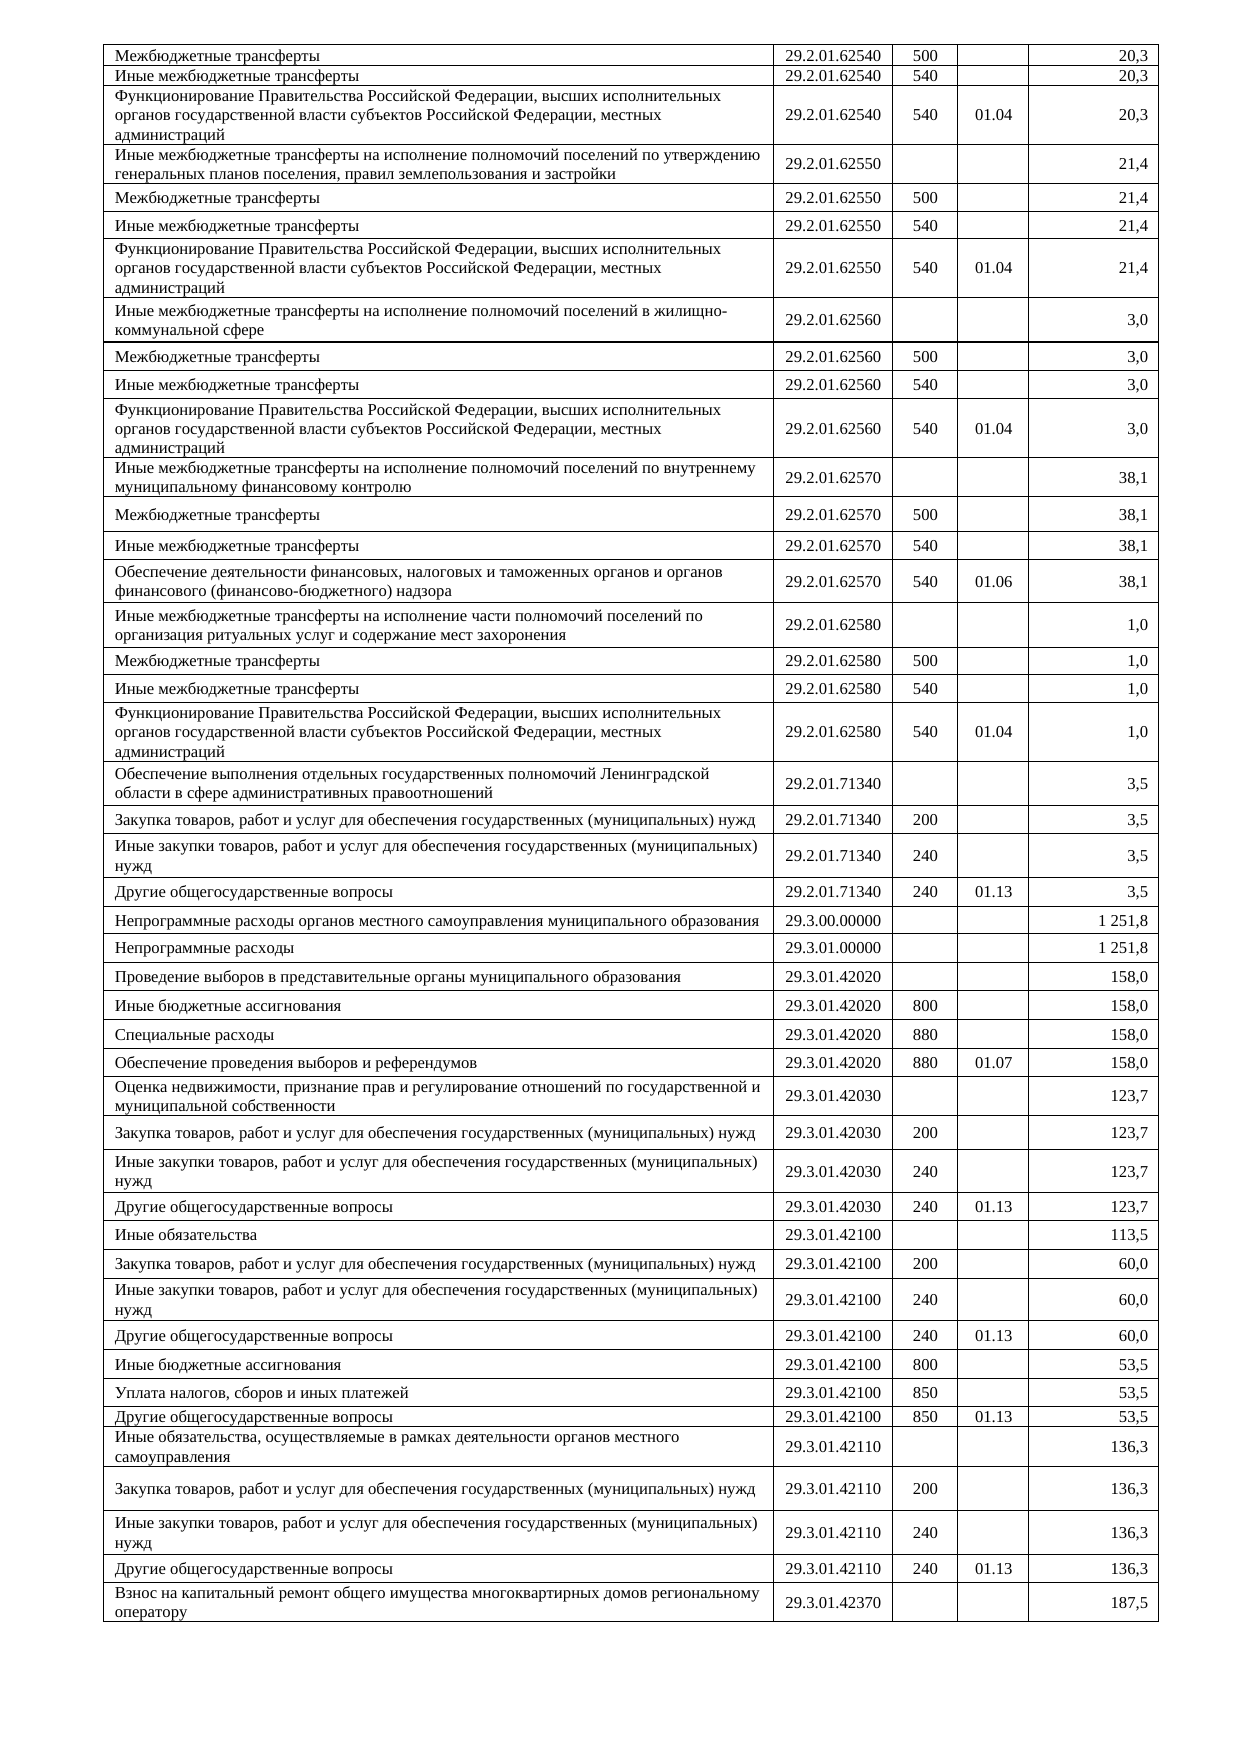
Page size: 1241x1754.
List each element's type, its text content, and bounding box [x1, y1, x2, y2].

table_cell Закупка товаров, работ и услуг для обеспечения государственных (муниципальных) нужд [104, 1116, 773, 1149]
table_cell [958, 1221, 1028, 1248]
table_cell 123,7 [1029, 1193, 1158, 1220]
table_cell 29.3.01.42100 [774, 1321, 892, 1349]
table_cell [958, 1379, 1028, 1406]
table_cell 29.3.01.42100 [774, 1250, 892, 1277]
table_cell [958, 497, 1028, 531]
table_cell 540 [893, 66, 957, 85]
table_cell 500 [893, 343, 957, 370]
table_cell [893, 1077, 957, 1115]
table_cell Иные закупки товаров, работ и услуг для обеспечения государственных (муниципальных) нужд [104, 1511, 773, 1554]
table_cell Иные закупки товаров, работ и услуг для обеспечения государственных (муниципальных) нужд [104, 1150, 773, 1192]
table_cell Закупка товаров, работ и услуг для обеспечения государственных (муниципальных) нужд [104, 806, 773, 833]
table_cell Межбюджетные трансферты [104, 497, 773, 531]
table_cell 20,3 [1029, 66, 1158, 85]
table_cell 01.13 [958, 1321, 1028, 1349]
table_cell 53,5 [1029, 1407, 1158, 1426]
table_cell 21,4 [1029, 239, 1158, 297]
table_cell 29.3.00.00000 [774, 907, 892, 933]
table_cell 880 [893, 1020, 957, 1048]
table_cell 200 [893, 1250, 957, 1277]
table_cell 200 [893, 1116, 957, 1149]
table_cell 29.3.01.00000 [774, 934, 892, 962]
table_cell [893, 963, 957, 989]
table_cell 29.3.01.42100 [774, 1407, 892, 1426]
table_cell 123,7 [1029, 1116, 1158, 1149]
table_cell 01.13 [958, 1407, 1028, 1426]
table_cell 29.2.01.71340 [774, 878, 892, 906]
table_cell 29.2.01.62580 [774, 648, 892, 674]
table_cell 240 [893, 1511, 957, 1554]
table_cell 3,5 [1029, 762, 1158, 805]
table_cell 123,7 [1029, 1077, 1158, 1115]
table_cell 29.2.01.62550 [774, 184, 892, 211]
table_cell 29.2.01.62540 [774, 66, 892, 85]
table_cell [958, 834, 1028, 877]
table_cell 1,0 [1029, 648, 1158, 674]
table_cell 540 [893, 560, 957, 602]
table_cell [958, 371, 1028, 398]
table_cell 136,3 [1029, 1427, 1158, 1466]
table_cell [893, 298, 957, 341]
table_cell 29.2.01.62570 [774, 458, 892, 496]
table_cell Специальные расходы [104, 1020, 773, 1048]
table_cell 29.2.01.62540 [774, 45, 892, 65]
table_cell 3,5 [1029, 834, 1158, 877]
table_cell 29.3.01.42030 [774, 1116, 892, 1149]
table_cell 21,4 [1029, 145, 1158, 183]
table_cell 29.3.01.42030 [774, 1077, 892, 1115]
table_cell 29.3.01.42020 [774, 1049, 892, 1076]
table_cell 29.2.01.71340 [774, 806, 892, 833]
table_cell [893, 762, 957, 805]
table_cell 01.13 [958, 878, 1028, 906]
table_cell 240 [893, 834, 957, 877]
table_cell [893, 458, 957, 496]
table_cell [958, 1583, 1028, 1621]
table_cell Обеспечение деятельности финансовых, налоговых и таможенных органов и органов финансового (финансово-бюджетного) надзора [104, 560, 773, 602]
table_cell [958, 1467, 1028, 1510]
table_cell Обеспечение проведения выборов и референдумов [104, 1049, 773, 1076]
table_cell Проведение выборов в представительные органы муниципального образования [104, 963, 773, 989]
table_cell Иные межбюджетные трансферты [104, 675, 773, 702]
table_cell [893, 907, 957, 933]
table_cell 3,5 [1029, 878, 1158, 906]
table_cell Обеспечение выполнения отдельных государственных полномочий Ленинградской области в сфере административных правоотношений [104, 762, 773, 805]
table_cell Иные межбюджетные трансферты [104, 212, 773, 238]
table_cell [958, 1250, 1028, 1277]
table_cell 29.2.01.62570 [774, 560, 892, 602]
table_cell 29.2.01.62580 [774, 703, 892, 761]
table_cell 29.2.01.62560 [774, 399, 892, 457]
table_cell 240 [893, 878, 957, 906]
table_cell [958, 762, 1028, 805]
table_cell 29.2.01.62560 [774, 343, 892, 370]
table_cell Непрограммные расходы органов местного самоуправления муниципального образования [104, 907, 773, 933]
table_cell [958, 45, 1028, 65]
table_cell 200 [893, 1467, 957, 1510]
table_cell 53,5 [1029, 1350, 1158, 1378]
table_cell 60,0 [1029, 1250, 1158, 1277]
table_cell 29.3.01.42100 [774, 1279, 892, 1320]
table_cell 800 [893, 991, 957, 1019]
table_cell 38,1 [1029, 532, 1158, 559]
table_cell [958, 963, 1028, 989]
table_cell Непрограммные расходы [104, 934, 773, 962]
table_cell Иные межбюджетные трансферты на исполнение полномочий поселений по утверждению генеральных планов поселения, правил землепользования и застройки [104, 145, 773, 183]
table_cell [958, 1511, 1028, 1554]
table_cell [958, 806, 1028, 833]
table_cell Взнос на капитальный ремонт общего имущества многоквартирных домов региональному оператору [104, 1583, 773, 1621]
table_cell Межбюджетные трансферты [104, 343, 773, 370]
table_cell [893, 1583, 957, 1621]
table_cell 500 [893, 648, 957, 674]
table_cell 540 [893, 703, 957, 761]
table_cell 158,0 [1029, 1020, 1158, 1048]
table_cell 20,3 [1029, 86, 1158, 143]
table_cell 1,0 [1029, 703, 1158, 761]
table_cell 800 [893, 1350, 957, 1378]
table_cell 29.2.01.62570 [774, 497, 892, 531]
table_cell 1 251,8 [1029, 934, 1158, 962]
table_cell 136,3 [1029, 1467, 1158, 1510]
table_cell 29.3.01.42020 [774, 1020, 892, 1048]
table_cell [893, 1427, 957, 1466]
table_cell 29.3.01.42100 [774, 1379, 892, 1406]
table_cell Другие общегосударственные вопросы [104, 1407, 773, 1426]
table_cell 01.04 [958, 239, 1028, 297]
table_cell 540 [893, 86, 957, 143]
table_cell 3,0 [1029, 399, 1158, 457]
table_cell Иные обязательства [104, 1221, 773, 1248]
table_cell 540 [893, 371, 957, 398]
table_cell 500 [893, 184, 957, 211]
table_cell 540 [893, 399, 957, 457]
table_cell 29.3.01.42020 [774, 991, 892, 1019]
table_cell [893, 1221, 957, 1248]
table_cell [958, 648, 1028, 674]
table_cell [958, 66, 1028, 85]
table_cell Иные закупки товаров, работ и услуг для обеспечения государственных (муниципальных) нужд [104, 1279, 773, 1320]
table_cell 500 [893, 45, 957, 65]
table_cell 29.2.01.62580 [774, 675, 892, 702]
table_cell [893, 603, 957, 647]
table_cell 21,4 [1029, 184, 1158, 211]
table_cell [958, 1020, 1028, 1048]
table_cell 29.2.01.62570 [774, 532, 892, 559]
table_cell [958, 1350, 1028, 1378]
table_cell 29.2.01.71340 [774, 834, 892, 877]
table_cell Иные бюджетные ассигнования [104, 991, 773, 1019]
table_cell 540 [893, 212, 957, 238]
table_cell 29.3.01.42030 [774, 1193, 892, 1220]
table_cell 540 [893, 532, 957, 559]
table_cell 20,3 [1029, 45, 1158, 65]
table_cell 200 [893, 806, 957, 833]
table_cell [958, 603, 1028, 647]
table_cell [958, 934, 1028, 962]
table_cell 01.04 [958, 399, 1028, 457]
table_cell 29.3.01.42110 [774, 1467, 892, 1510]
table_cell Другие общегосударственные вопросы [104, 1193, 773, 1220]
table_cell Иные межбюджетные трансферты [104, 532, 773, 559]
table_cell Закупка товаров, работ и услуг для обеспечения государственных (муниципальных) нужд [104, 1250, 773, 1277]
table_cell 29.2.01.62550 [774, 239, 892, 297]
table_cell 136,3 [1029, 1555, 1158, 1582]
table_cell [958, 991, 1028, 1019]
table_cell 29.2.01.62560 [774, 298, 892, 341]
table_cell [958, 212, 1028, 238]
table_cell 60,0 [1029, 1279, 1158, 1320]
table_cell [958, 907, 1028, 933]
table_cell 38,1 [1029, 560, 1158, 602]
table_cell Иные обязательства, осуществляемые в рамках деятельности органов местного самоуправления [104, 1427, 773, 1466]
table_cell Оценка недвижимости, признание прав и регулирование отношений по государственной и муниципальной собственности [104, 1077, 773, 1115]
table_cell Иные межбюджетные трансферты на исполнение полномочий поселений по внутреннему муниципальному финансовому контролю [104, 458, 773, 496]
table_cell [958, 532, 1028, 559]
table_cell 29.3.01.42100 [774, 1221, 892, 1248]
table_cell 3,0 [1029, 343, 1158, 370]
table_cell 500 [893, 497, 957, 531]
table_cell Иные бюджетные ассигнования [104, 1350, 773, 1378]
table_cell Иные межбюджетные трансферты на исполнение части полномочий поселений по организация ритуальных услуг и содержание мест захоронения [104, 603, 773, 647]
table_cell 3,0 [1029, 298, 1158, 341]
table_cell 3,5 [1029, 806, 1158, 833]
table_cell [958, 1150, 1028, 1192]
table_cell Межбюджетные трансферты [104, 184, 773, 211]
table_cell 240 [893, 1150, 957, 1192]
table_cell Закупка товаров, работ и услуг для обеспечения государственных (муниципальных) нужд [104, 1467, 773, 1510]
table_cell 29.2.01.62580 [774, 603, 892, 647]
table_cell Иные межбюджетные трансферты [104, 371, 773, 398]
table_cell 1,0 [1029, 603, 1158, 647]
table_cell Уплата налогов, сборов и иных платежей [104, 1379, 773, 1406]
table_cell 158,0 [1029, 991, 1158, 1019]
table_cell 29.2.01.71340 [774, 762, 892, 805]
table_cell 113,5 [1029, 1221, 1158, 1248]
table_cell [958, 1116, 1028, 1149]
table_cell 540 [893, 239, 957, 297]
table_cell 29.3.01.42020 [774, 963, 892, 989]
table_cell 29.3.01.42110 [774, 1555, 892, 1582]
table_cell 38,1 [1029, 458, 1158, 496]
table_cell 240 [893, 1279, 957, 1320]
table_cell 540 [893, 675, 957, 702]
table_cell [958, 1279, 1028, 1320]
table_cell 158,0 [1029, 963, 1158, 989]
table_cell 29.2.01.62550 [774, 145, 892, 183]
table_cell 01.07 [958, 1049, 1028, 1076]
table_cell 123,7 [1029, 1150, 1158, 1192]
table_cell 240 [893, 1555, 957, 1582]
table_cell 01.06 [958, 560, 1028, 602]
table_cell 29.3.01.42370 [774, 1583, 892, 1621]
table_cell 1,0 [1029, 675, 1158, 702]
table_cell Межбюджетные трансферты [104, 45, 773, 65]
table_cell 850 [893, 1379, 957, 1406]
table_cell 01.13 [958, 1555, 1028, 1582]
table_cell 158,0 [1029, 1049, 1158, 1076]
table_cell 187,5 [1029, 1583, 1158, 1621]
table_cell 53,5 [1029, 1379, 1158, 1406]
table_cell 3,0 [1029, 371, 1158, 398]
table_cell 136,3 [1029, 1511, 1158, 1554]
table_cell [893, 145, 957, 183]
table_cell Межбюджетные трансферты [104, 648, 773, 674]
table_cell 850 [893, 1407, 957, 1426]
table_cell 29.3.01.42100 [774, 1350, 892, 1378]
table_cell [893, 934, 957, 962]
table_cell [958, 298, 1028, 341]
table_cell 01.13 [958, 1193, 1028, 1220]
table_cell 21,4 [1029, 212, 1158, 238]
table_cell 29.2.01.62560 [774, 371, 892, 398]
table_cell Иные закупки товаров, работ и услуг для обеспечения государственных (муниципальных) нужд [104, 834, 773, 877]
table_cell [958, 184, 1028, 211]
table_cell Другие общегосударственные вопросы [104, 1321, 773, 1349]
table_cell 60,0 [1029, 1321, 1158, 1349]
table_cell 01.04 [958, 86, 1028, 143]
table_cell 240 [893, 1321, 957, 1349]
table_cell [958, 1427, 1028, 1466]
table_cell 1 251,8 [1029, 907, 1158, 933]
table_cell Иные межбюджетные трансферты на исполнение полномочий поселений в жилищно-коммунальной сфере [104, 298, 773, 341]
table_cell 240 [893, 1193, 957, 1220]
table_cell [958, 458, 1028, 496]
table_cell 29.2.01.62540 [774, 86, 892, 143]
table_cell 38,1 [1029, 497, 1158, 531]
table_cell [958, 675, 1028, 702]
table_cell Другие общегосударственные вопросы [104, 878, 773, 906]
table_cell Иные межбюджетные трансферты [104, 66, 773, 85]
table_cell 29.3.01.42110 [774, 1427, 892, 1466]
table_cell Другие общегосударственные вопросы [104, 1555, 773, 1582]
table_cell [958, 145, 1028, 183]
table_cell 880 [893, 1049, 957, 1076]
table_cell [958, 1077, 1028, 1115]
table_cell 29.2.01.62550 [774, 212, 892, 238]
table_cell [958, 343, 1028, 370]
table_cell 29.3.01.42110 [774, 1511, 892, 1554]
table_cell 29.3.01.42030 [774, 1150, 892, 1192]
table_cell 01.04 [958, 703, 1028, 761]
